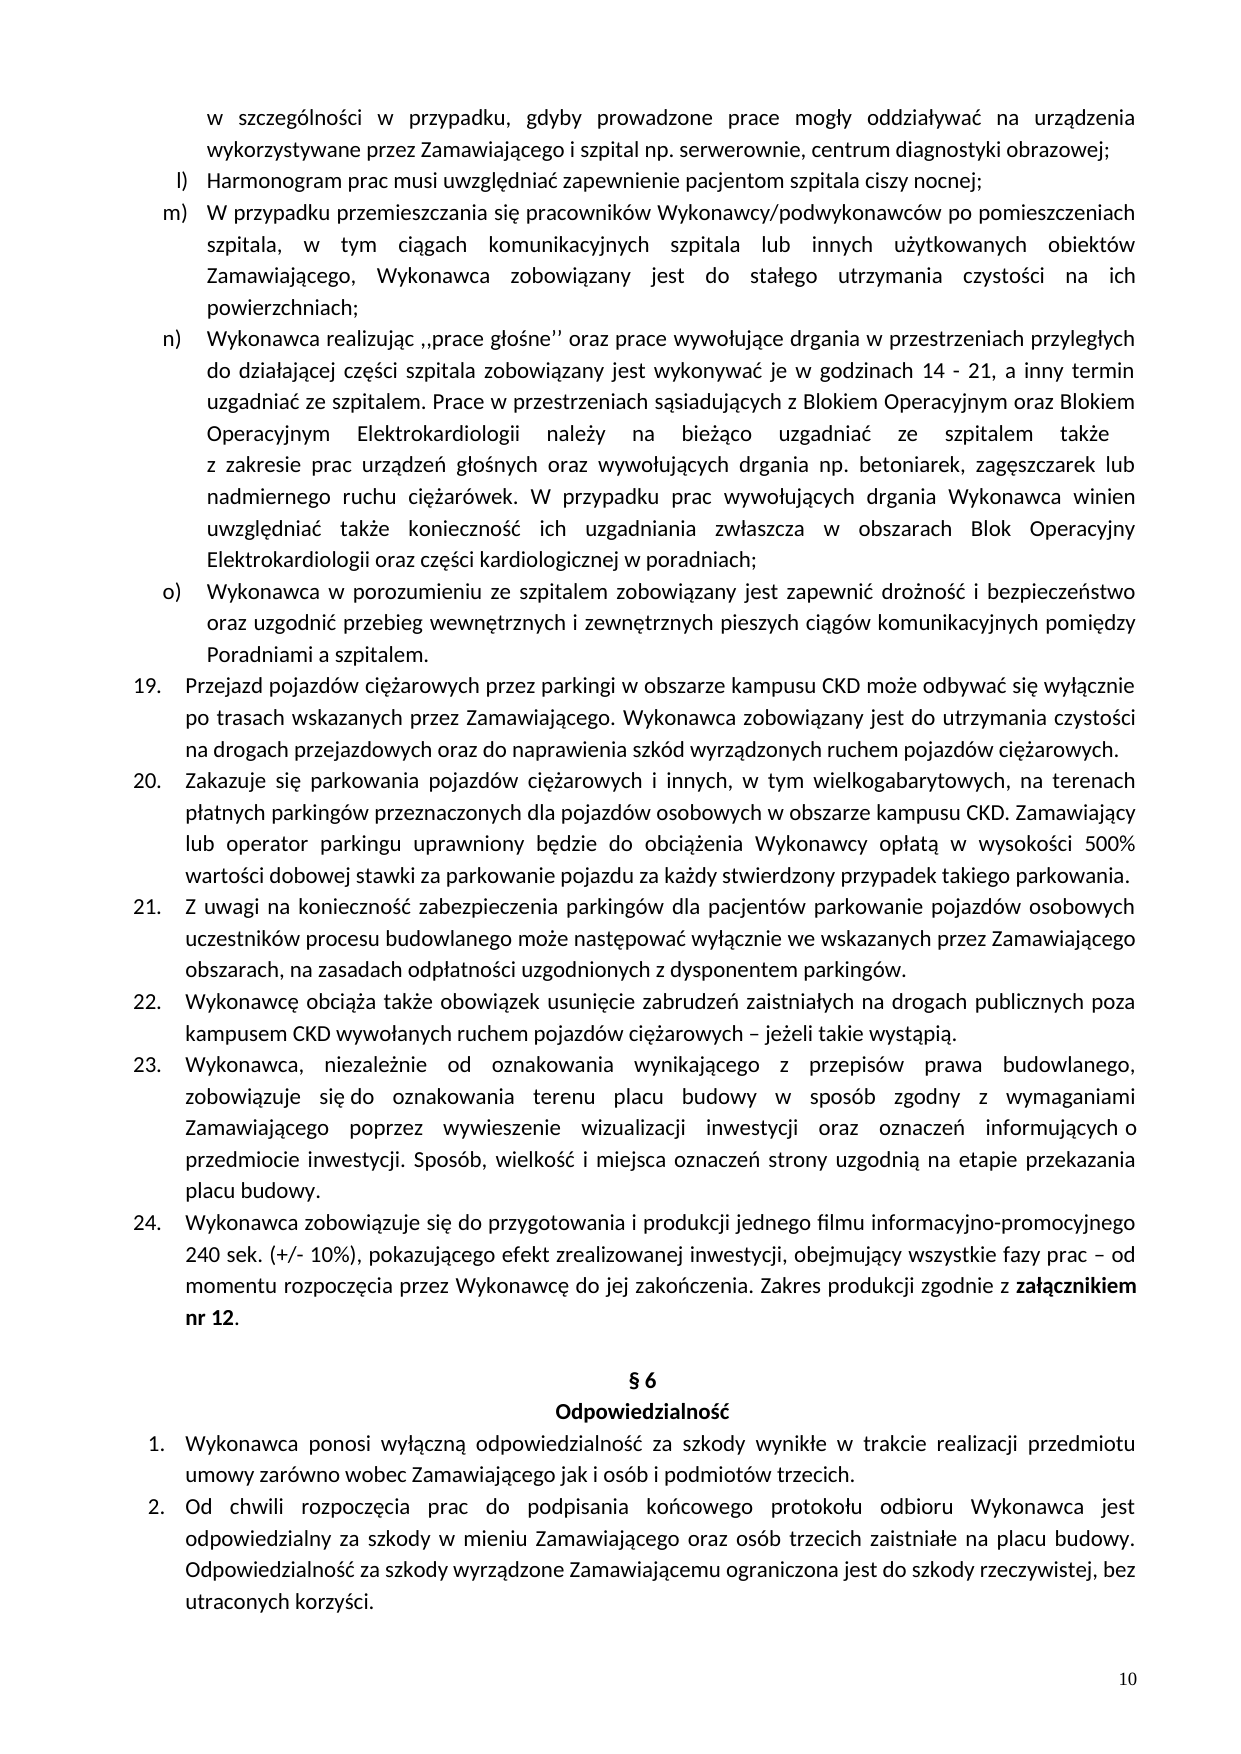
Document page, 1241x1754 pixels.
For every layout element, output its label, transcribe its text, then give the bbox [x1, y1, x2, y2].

list Wykonawca, niezależnie od oznakowania wynikającego z przepisów prawa budowlanego, zobowiązuje się do oznakowania terenu placu budowy w sposób zgodny z wymaganiami Zamawiającego poprzez wywieszenie wizualizacji inwestycji oraz oznaczeń informujących o przedmiocie inwestycji. Sposób, wielkość i miejsca oznaczeń strony uzgodnią na etapie przekazania placu budowy. [133, 1050, 1137, 1204]
text Odpowiedzialność [148, 1397, 1137, 1426]
list Wykonawca realizując ,,prace głośne’’ oraz prace wywołujące drgania w przestrzeniach przyległych do działającej części szpitala zobowiązany jest wykonywać je w godzinach 14 - 21, a inny termin uzgadniać ze szpitalem. Prace w przestrzeniach sąsiadujących z Blokiem Operacyjnym oraz Blokiem Operacyjnym Elektrokardiologii należy na bieżąco uzgadniać ze szpitalem także z zakresie prac urządzeń głośnych oraz wywołujących drgania np. betoniarek, zagęszczarek lub nadmiernego ruchu ciężarówek. W przypadku prac wywołujących drgania Wykonawca winien uwzględniać także konieczność ich uzgadniania zwłaszcza w obszarach Blok Operacyjny Elektrokardiologii oraz części kardiologicznej w poradniach; [162, 324, 1137, 573]
list Zakazuje się parkowania pojazdów ciężarowych i innych, w tym wielkogabarytowych, na terenach płatnych parkingów przeznaczonych dla pojazdów osobowych w obszarze kampusu CKD. Zamawiający lub operator parkingu uprawniony będzie do obciążenia Wykonawcy opłatą w wysokości 500% wartości dobowej stawki za parkowanie pojazdu za każdy stwierdzony przypadek takiego parkowania. [133, 766, 1137, 889]
list Wykonawca zobowiązuje się do przygotowania i produkcji jednego filmu informacyjno-promocyjnego 240 sek. (+/- 10%), pokazującego efekt zrealizowanej inwestycji, obejmujący wszystkie fazy prac – od momentu rozpoczęcia przez Wykonawcę do jej zakończenia. Zakres produkcji zgodnie z załącznikiem nr 12. [133, 1208, 1137, 1331]
list Harmonogram prac musi uwzględniać zapewnienie pacjentom szpitala ciszy nocnej; [176, 167, 1137, 194]
list W przypadku przemieszczania się pracowników Wykonawcy/podwykonawców po pomieszczeniach szpitala, w tym ciągach komunikacyjnych szpitala lub innych użytkowanych obiektów Zamawiającego, Wykonawca zobowiązany jest do stałego utrzymania czystości na ich powierzchniach; [162, 198, 1137, 321]
list Wykonawca ponosi wyłączną odpowiedzialność za szkody wynikłe w trakcie realizacji przedmiotu umowy zarówno wobec Zamawiającego jak i osób i podmiotów trzecich. [148, 1429, 1137, 1489]
list Przejazd pojazdów ciężarowych przez parkingi w obszarze kampusu CKD może odbywać się wyłącznie po trasach wskazanych przez Zamawiającego. Wykonawca zobowiązany jest do utrzymania czystości na drogach przejazdowych oraz do naprawienia szkód wyrządzonych ruchem pojazdów ciężarowych. [133, 672, 1137, 763]
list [176, 103, 1137, 163]
text § 6 [148, 1366, 1137, 1394]
list Od chwili rozpoczęcia prac do podpisania końcowego protokołu odbioru Wykonawca jest odpowiedzialny za szkody w mieniu Zamawiającego oraz osób trzecich zaistniałe na placu budowy. Odpowiedzialność za szkody wyrządzone Zamawiającemu ograniczona jest do szkody rzeczywistej, bez utraconych korzyści. [148, 1492, 1137, 1615]
list Wykonawcę obciąża także obowiązek usunięcie zabrudzeń zaistniałych na drogach publicznych poza kampusem CKD wywołanych ruchem pojazdów ciężarowych – jeżeli takie wystąpią. [133, 987, 1137, 1047]
list Wykonawca w porozumieniu ze szpitalem zobowiązany jest zapewnić drożność i bezpieczeństwo oraz uzgodnić przebieg wewnętrznych i zewnętrznych pieszych ciągów komunikacyjnych pomiędzy Poradniami a szpitalem. [162, 577, 1137, 668]
list Z uwagi na konieczność zabezpieczenia parkingów dla pacjentów parkowanie pojazdów osobowych uczestników procesu budowlanego może następować wyłącznie we wskazanych przez Zamawiającego obszarach, na zasadach odpłatności uzgodnionych z dysponentem parkingów. [133, 892, 1137, 984]
